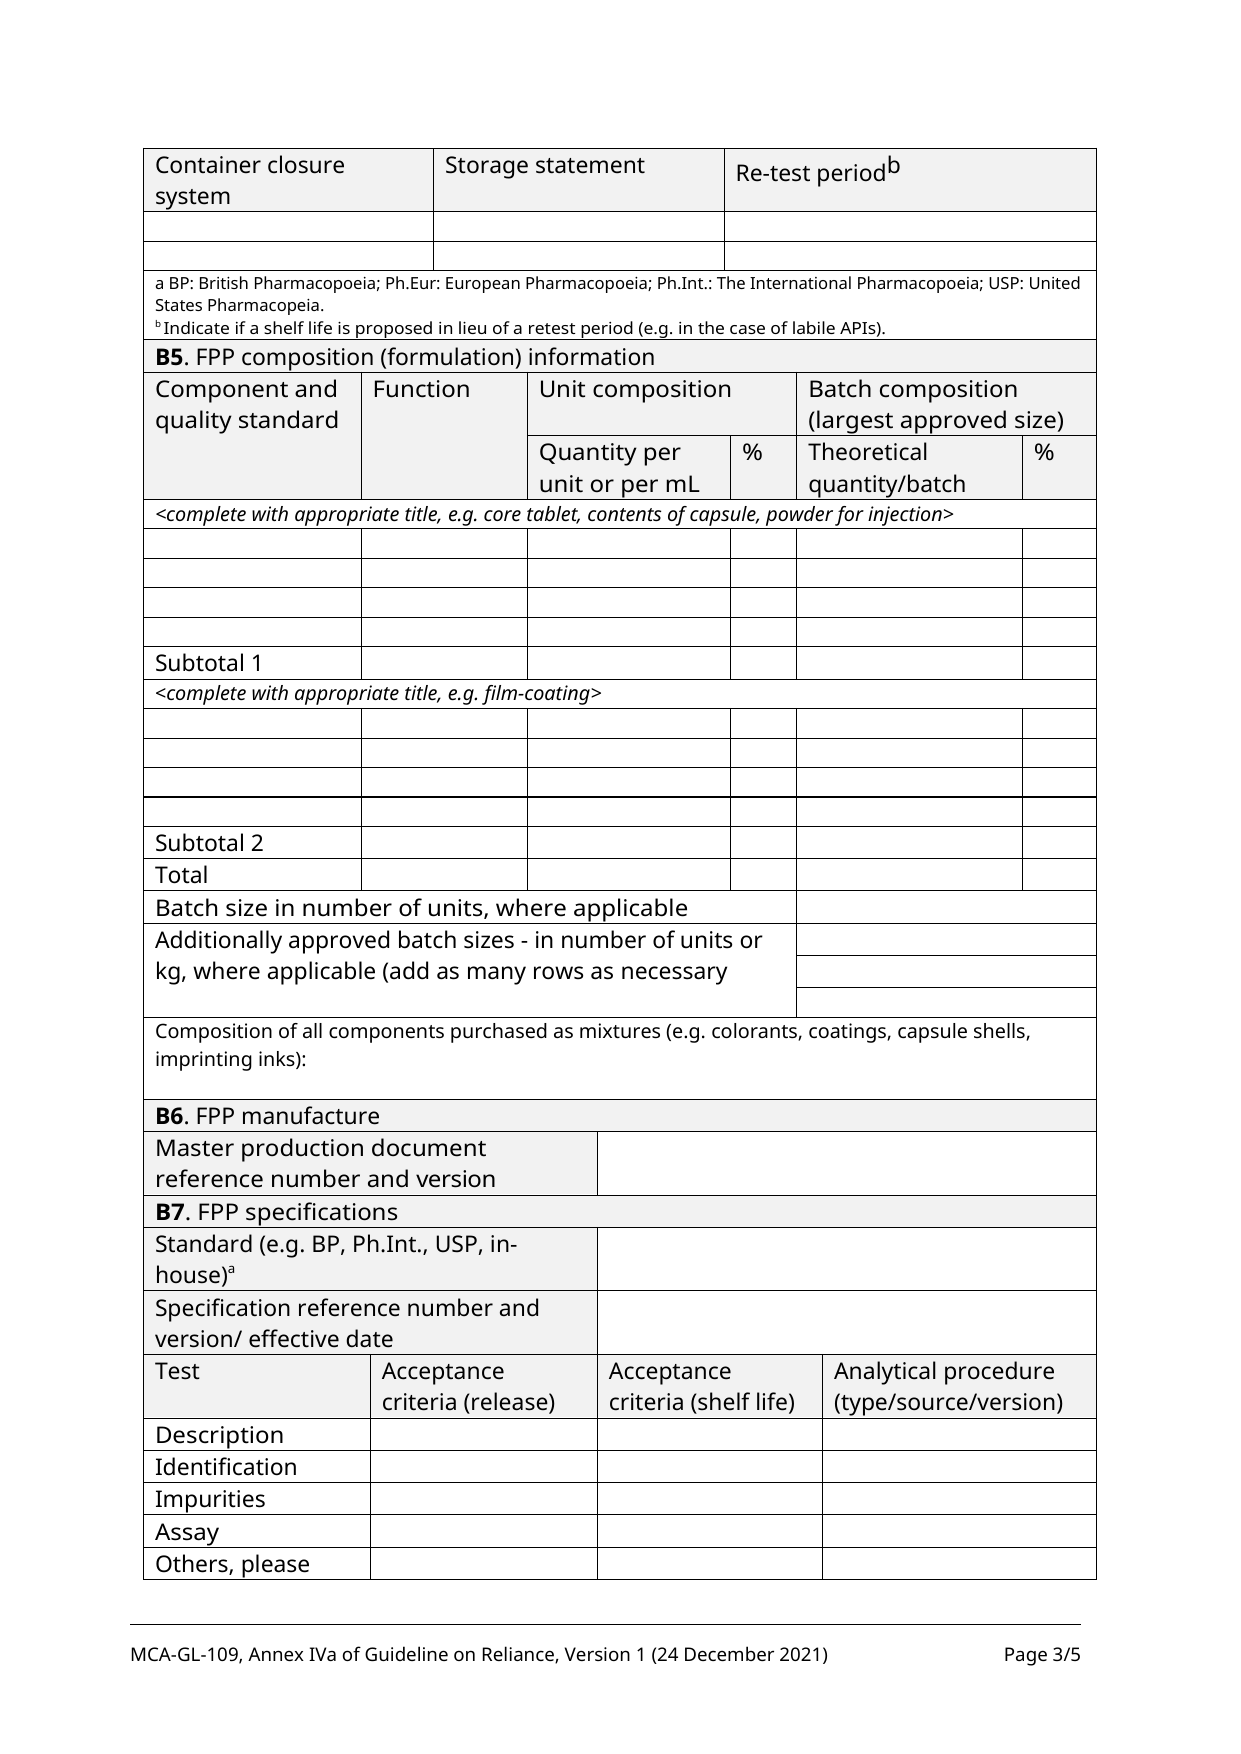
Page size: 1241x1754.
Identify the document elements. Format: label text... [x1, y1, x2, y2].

table_cell [731, 709, 796, 737]
table_cell [144, 588, 361, 617]
table_cell [725, 242, 1096, 270]
table_cell [598, 1291, 1096, 1354]
table_cell Total [144, 859, 361, 890]
table_cell [797, 709, 1022, 737]
table_cell [598, 1132, 1096, 1194]
table_cell [371, 1419, 597, 1450]
table_cell [528, 559, 730, 587]
table_cell [528, 768, 730, 796]
table_cell [797, 559, 1022, 587]
table_cell Analytical procedure (type/source/version) [823, 1355, 1096, 1417]
table_cell [731, 559, 796, 587]
table_cell <complete with appropriate title, e.g. film-coating> [144, 680, 1096, 708]
table_cell [362, 709, 527, 737]
table_cell Component and quality standard [144, 373, 361, 499]
table_cell [598, 1451, 822, 1482]
table_cell [731, 647, 796, 678]
table_cell a BP: British Pharmacopoeia; Ph.Eur: European Pharmacopoeia; Ph.Int.: The International Pharmacopoeia; USP: United States Pharmacopeia. b Indicate if a shelf life is proposed in lieu of a retest period (e.g. in the case of labile APIs). [144, 271, 1096, 339]
table_cell [362, 768, 527, 796]
table_cell [731, 827, 796, 858]
table_cell [434, 212, 724, 241]
table_cell Standard (e.g. BP, Ph.Int., USP, in-house)a [144, 1228, 597, 1290]
table_cell [731, 529, 796, 558]
table_cell Unit composition [528, 373, 796, 435]
table_cell [528, 739, 730, 767]
table_cell [731, 739, 796, 767]
table_cell [1023, 529, 1096, 558]
table_cell [362, 559, 527, 587]
table_cell [823, 1515, 1096, 1547]
table_cell [797, 859, 1022, 890]
table_cell [1023, 827, 1096, 858]
table_cell Theoretical quantity/batch [797, 436, 1022, 499]
table_cell [362, 827, 527, 858]
table_cell [362, 618, 527, 646]
table_cell [731, 798, 796, 826]
table_cell Subtotal 1 [144, 647, 361, 678]
table_cell [823, 1548, 1096, 1579]
table_cell % [731, 436, 796, 499]
table_cell [144, 618, 361, 646]
table_cell [1023, 709, 1096, 737]
table_cell [528, 827, 730, 858]
table_cell Acceptance criteria (release) [371, 1355, 597, 1417]
table_cell Specification reference number and version/ effective date [144, 1291, 597, 1354]
table_cell [598, 1228, 1096, 1290]
table_cell [797, 924, 1096, 955]
table_cell Identification [144, 1451, 370, 1482]
table_cell [823, 1483, 1096, 1514]
table_cell [598, 1483, 822, 1514]
table_cell [528, 529, 730, 558]
table_cell [144, 768, 361, 796]
table_cell [1023, 559, 1096, 587]
table_cell [371, 1483, 597, 1514]
table_cell Acceptance criteria (shelf life) [598, 1355, 822, 1417]
table_cell [598, 1419, 822, 1450]
table_cell [528, 588, 730, 617]
table_cell [371, 1451, 597, 1482]
table_cell [797, 798, 1022, 826]
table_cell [144, 1548, 370, 1579]
table_cell [362, 529, 527, 558]
table_cell Storage statement [434, 149, 724, 211]
table_cell Master production document reference number and version [144, 1132, 597, 1194]
table_cell [797, 827, 1022, 858]
table_cell [528, 798, 730, 826]
table_cell [823, 1419, 1096, 1450]
table_cell [1023, 739, 1096, 767]
table_cell Composition of all components purchased as mixtures (e.g. colorants, coatings, capsule shells, imprinting inks): [144, 1018, 1096, 1099]
table_cell [528, 859, 730, 890]
table_cell [144, 798, 361, 826]
table_cell [528, 647, 730, 678]
table_cell [362, 798, 527, 826]
table_cell [731, 618, 796, 646]
table_cell Function [362, 373, 527, 499]
table_cell [797, 529, 1022, 558]
table_cell [1023, 647, 1096, 678]
table_cell [731, 859, 796, 890]
table_cell [797, 956, 1096, 987]
table_cell Batch composition (largest approved size) [797, 373, 1096, 435]
table_cell <complete with appropriate title, e.g. core tablet, contents of capsule, powder for injection> [144, 500, 1096, 528]
table_cell [598, 1548, 822, 1579]
table_cell Subtotal 2 [144, 827, 361, 858]
table_cell [144, 529, 361, 558]
table_cell Quantity per unit or per mL [528, 436, 730, 499]
table_cell [528, 709, 730, 737]
table_cell [797, 588, 1022, 617]
table_cell [362, 647, 527, 678]
table_cell [144, 242, 433, 270]
table_cell B6. FPP manufacture [144, 1100, 1096, 1131]
table_cell [797, 768, 1022, 796]
table_cell Additionally approved batch sizes - in number of units or kg, where applicable (add as many rows as necessary [144, 924, 796, 1017]
table_cell B5. FPP composition (formulation) information [144, 340, 1096, 372]
table_cell Impurities [144, 1483, 370, 1514]
table_cell [528, 618, 730, 646]
table_cell [371, 1548, 597, 1579]
table_cell B7. FPP specifications [144, 1196, 1096, 1227]
table_cell [1023, 768, 1096, 796]
table_cell [725, 212, 1096, 241]
table_cell Assay [144, 1515, 370, 1547]
table_cell [797, 988, 1096, 1017]
table_cell [797, 891, 1096, 923]
table_cell [144, 212, 433, 241]
table_cell [1023, 618, 1096, 646]
table_cell [823, 1451, 1096, 1482]
table_cell [144, 559, 361, 587]
table_cell Test [144, 1355, 370, 1417]
table_cell [144, 739, 361, 767]
table_cell [371, 1515, 597, 1547]
table_cell % [1023, 436, 1096, 499]
table_cell Re-test periodb [725, 149, 1096, 211]
table_cell [731, 768, 796, 796]
table_cell [731, 588, 796, 617]
table_cell [144, 709, 361, 737]
table_cell [1023, 798, 1096, 826]
table_cell [797, 618, 1022, 646]
table_cell [797, 739, 1022, 767]
table_cell Description [144, 1419, 370, 1450]
table_cell [362, 739, 527, 767]
table_cell [1023, 588, 1096, 617]
table_cell [797, 647, 1022, 678]
table_cell [362, 588, 527, 617]
table_cell Container closure system [144, 149, 433, 211]
table_cell [1023, 859, 1096, 890]
table_cell [598, 1515, 822, 1547]
table_cell [362, 859, 527, 890]
table_cell Batch size in number of units, where applicable [144, 891, 796, 923]
table_cell [434, 242, 724, 270]
